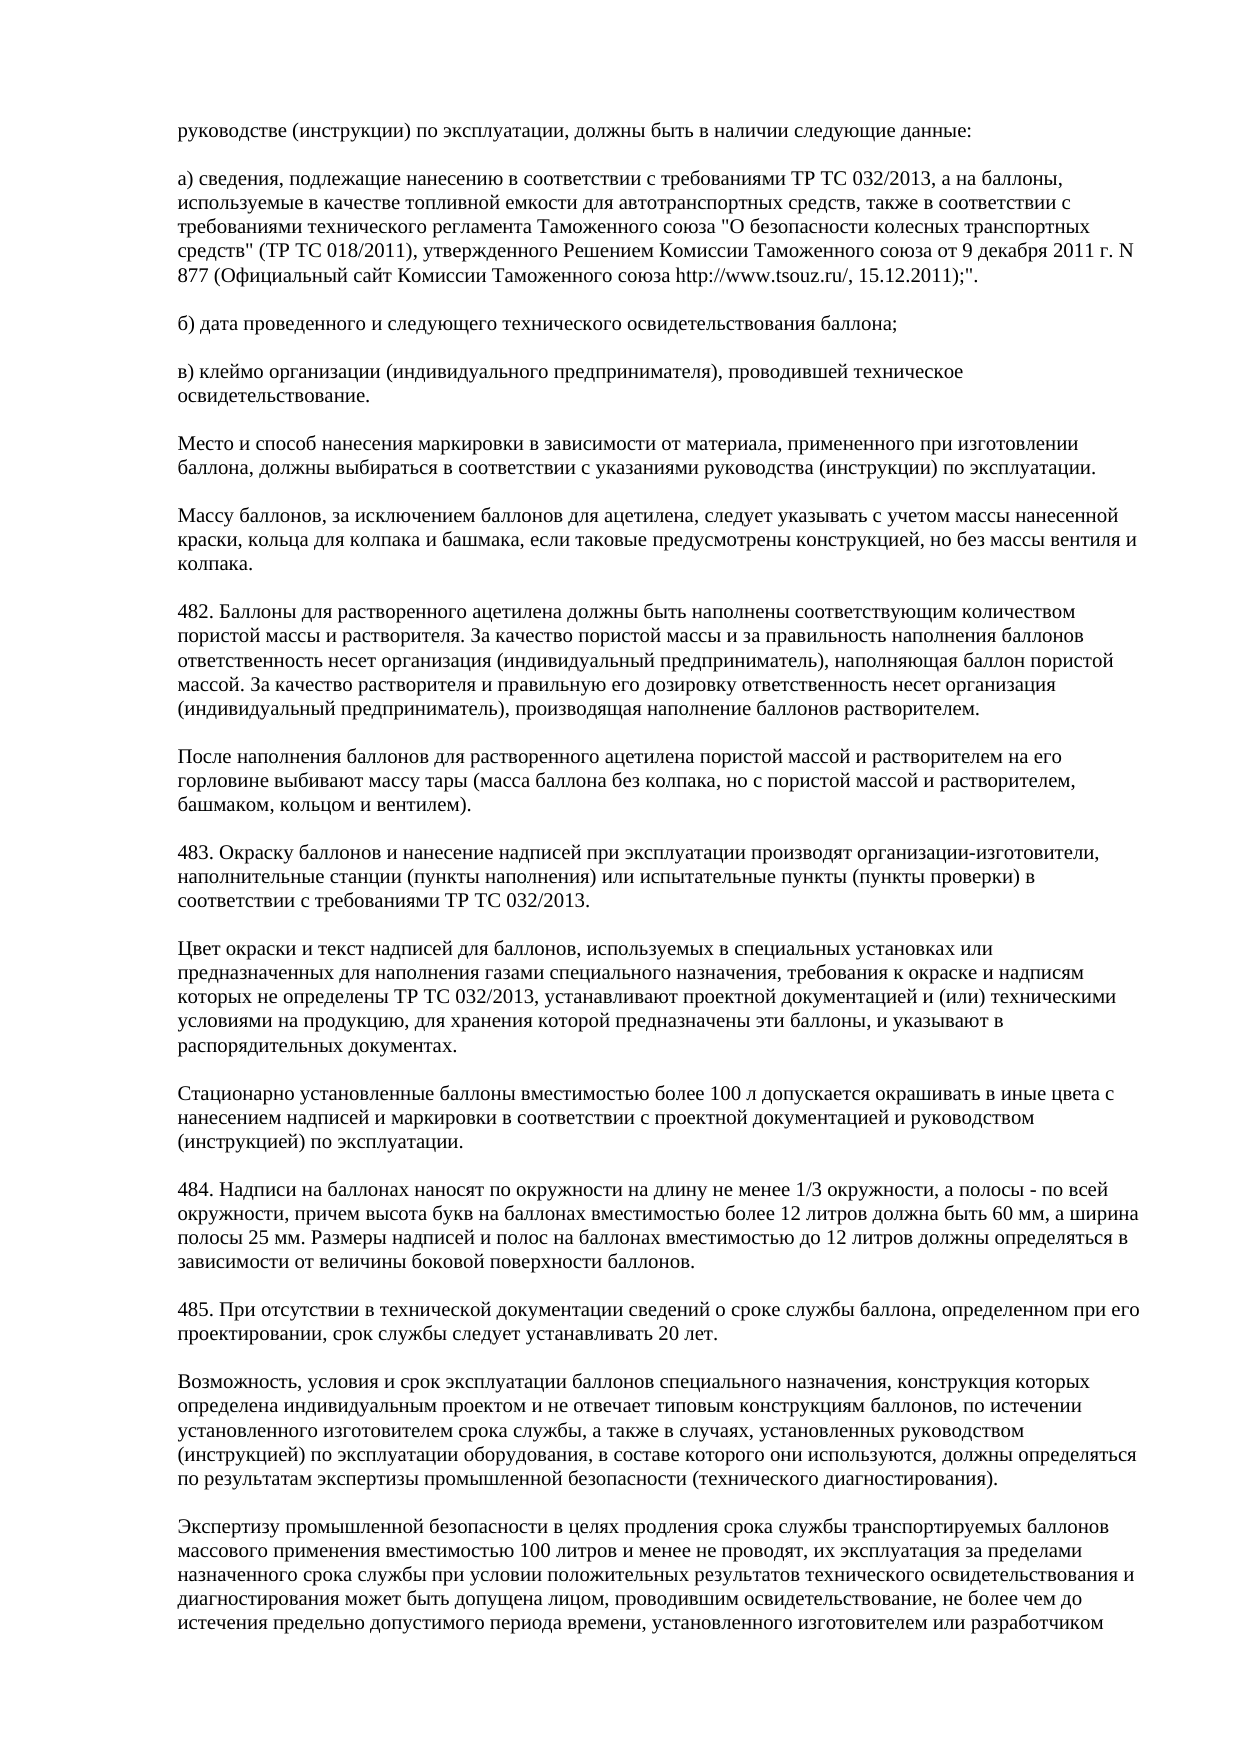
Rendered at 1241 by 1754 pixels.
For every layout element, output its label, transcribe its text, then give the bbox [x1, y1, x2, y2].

text 482. Баллоны для растворенного ацетилена должны быть наполнены соответствующим количеством пористой массы и растворителя. За качество пористой массы и за правильность наполнения баллонов ответственность несет организация (индивидуальный предприниматель), наполняющая баллон пористой массой. За качество растворителя и правильную его дозировку ответственность несет организация (индивидуальный предприниматель), производящая наполнение баллонов растворителем. [177, 575, 1152, 720]
text Место и способ нанесения маркировки в зависимости от материала, примененного при изготовлении баллона, должны выбираться в соответствии с указаниями руководства (инструкции) по эксплуатации. [177, 407, 1152, 479]
text а) сведения, подлежащие нанесению в соответствии с требованиями ТР ТС 032/2013, а на баллоны, используемые в качестве топливной емкости для автотранспортных средств, также в соответствии с требованиями технического регламента Таможенного союза "О безопасности колесных транспортных средств" (ТР ТС 018/2011), утвержденного Решением Комиссии Таможенного союза от 9 декабря 2011 г. N 877 (Официальный сайт Комиссии Таможенного союза http://www.tsouz.ru/, 15.12.2011);". [177, 142, 1152, 287]
text Стационарно установленные баллоны вместимостью более 100 л допускается окрашивать в иные цвета с нанесением надписей и маркировки в соответствии с проектной документацией и руководством (инструкцией) по эксплуатации. [177, 1057, 1152, 1153]
text в) клеймо организации (индивидуального предпринимателя), проводившей техническое освидетельствование. [177, 335, 1152, 407]
text 484. Надписи на баллонах наносят по окружности на длину не менее 1/3 окружности, а полосы - по всей окружности, причем высота букв на баллонах вместимостью более 12 литров должна быть 60 мм, а ширина полосы 25 мм. Размеры надписей и полос на баллонах вместимостью до 12 литров должны определяться в зависимости от величины боковой поверхности баллонов. [177, 1153, 1152, 1273]
text После наполнения баллонов для растворенного ацетилена пористой массой и растворителем на его горловине выбивают массу тары (масса баллона без колпака, но с пористой массой и растворителем, башмаком, кольцом и вентилем). [177, 720, 1152, 816]
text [177, 118, 1152, 142]
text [177, 1490, 1152, 1634]
text Цвет окраски и текст надписей для баллонов, используемых в специальных установках или предназначенных для наполнения газами специального назначения, требования к окраске и надписям которых не определены ТР ТС 032/2013, устанавливают проектной документацией и (или) техническими условиями на продукцию, для хранения которой предназначены эти баллоны, и указывают в распорядительных документах. [177, 912, 1152, 1057]
text Возможность, условия и срок эксплуатации баллонов специального назначения, конструкция которых определена индивидуальным проектом и не отвечает типовым конструкциям баллонов, по истечении установленного изготовителем срока службы, а также в случаях, установленных руководством (инструкцией) по эксплуатации оборудования, в составе которого они используются, должны определяться по результатам экспертизы промышленной безопасности (технического диагностирования). [177, 1345, 1152, 1490]
text 485. При отсутствии в технической документации сведений о сроке службы баллона, определенном при его проектировании, срок службы следует устанавливать 20 лет. [177, 1273, 1152, 1345]
text 483. Окраску баллонов и нанесение надписей при эксплуатации производят организации-изготовители, наполнительные станции (пункты наполнения) или испытательные пункты (пункты проверки) в соответствии с требованиями ТР ТС 032/2013. [177, 816, 1152, 912]
text б) дата проведенного и следующего технического освидетельствования баллона; [177, 287, 1152, 335]
text Массу баллонов, за исключением баллонов для ацетилена, следует указывать с учетом массы нанесенной краски, кольца для колпака и башмака, если таковые предусмотрены конструкцией, но без массы вентиля и колпака. [177, 479, 1152, 575]
